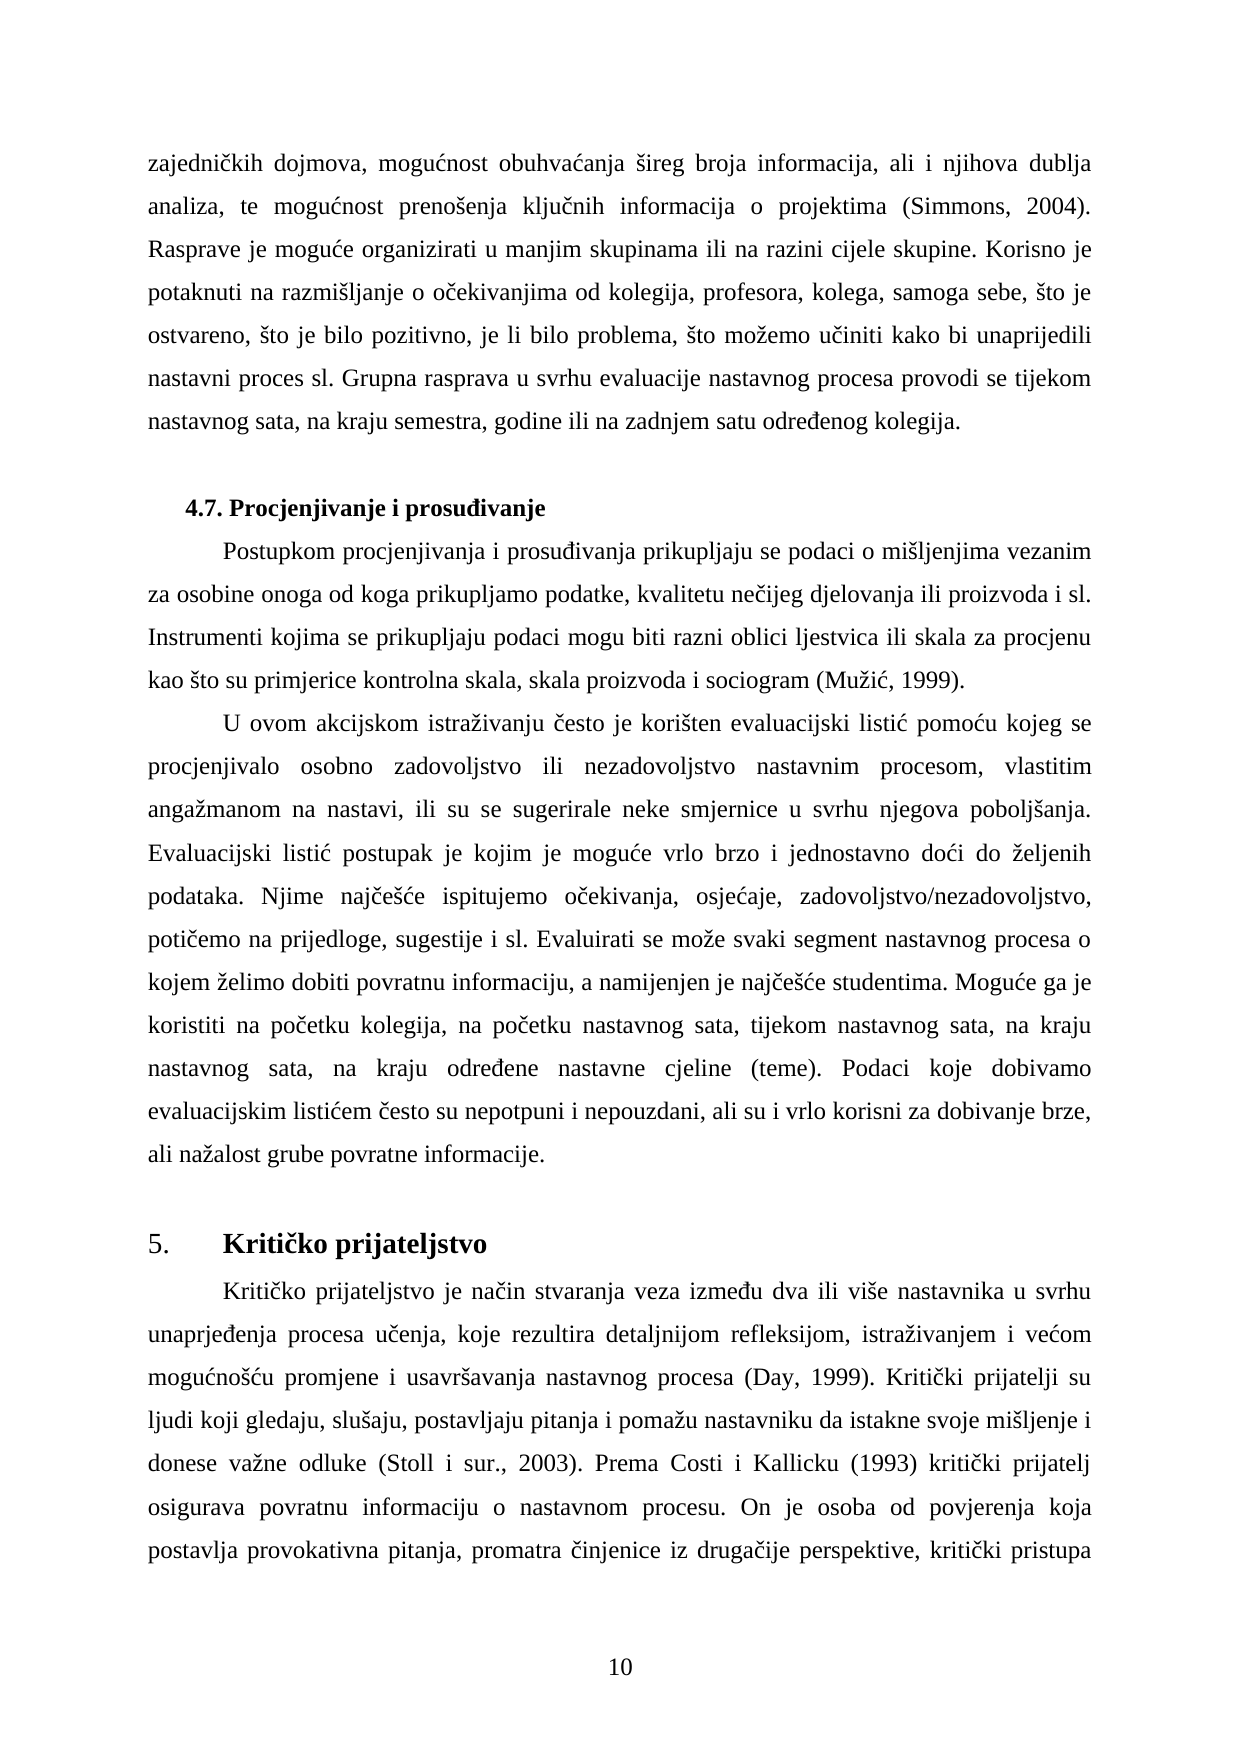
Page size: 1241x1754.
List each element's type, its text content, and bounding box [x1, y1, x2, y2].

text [148, 1276, 1093, 1563]
list Kritičko prijateljstvo [148, 1226, 1093, 1259]
text U ovom akcijskom istraživanju često je korišten evaluacijski listić pomoću kojeg se procjenjivalo osobno zadovoljstvo ili nezadovoljstvo nastavnim procesom, vlastitim angažmanom na nastavi, ili su se sugerirale neke smjernice u svrhu njegova poboljšanja. Evaluacijski listić postupak je kojim je moguće vrlo brzo i jednostavno doći do željenih podataka. Njime najčešće ispitujemo očekivanja, osjećaje, zadovoljstvo/nezadovoljstvo, potičemo na prijedloge, sugestije i sl. Evaluirati se može svaki segment nastavnog procesa o kojem želimo dobiti povratnu informaciju, a namijenjen je najčešće studentima. Moguće ga je koristiti na početku kolegija, na početku nastavnog sata, tijekom nastavnog sata, na kraju nastavnog sata, na kraju određene nastavne cjeline (teme). Podaci koje dobivamo evaluacijskim listićem često su nepotpuni i nepouzdani, ali su i vrlo korisni za dobivanje brze, ali nažalost grube povratne informacije. [148, 708, 1093, 1168]
text Postupkom procjenjivanja i prosuđivanja prikupljaju se podaci o mišljenjima vezanim za osobine onoga od koga prikupljamo podatke, kvalitetu nečijeg djelovanja ili proizvoda i sl. Instrumenti kojima se prikupljaju podaci mogu biti razni oblici ljestvica ili skala za procjenu kao što su primjerice kontrolna skala, skala proizvoda i sociogram (Mužić, 1999). [148, 536, 1093, 694]
list Procjenjivanje i prosuđivanje [185, 493, 1093, 521]
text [148, 148, 1093, 435]
